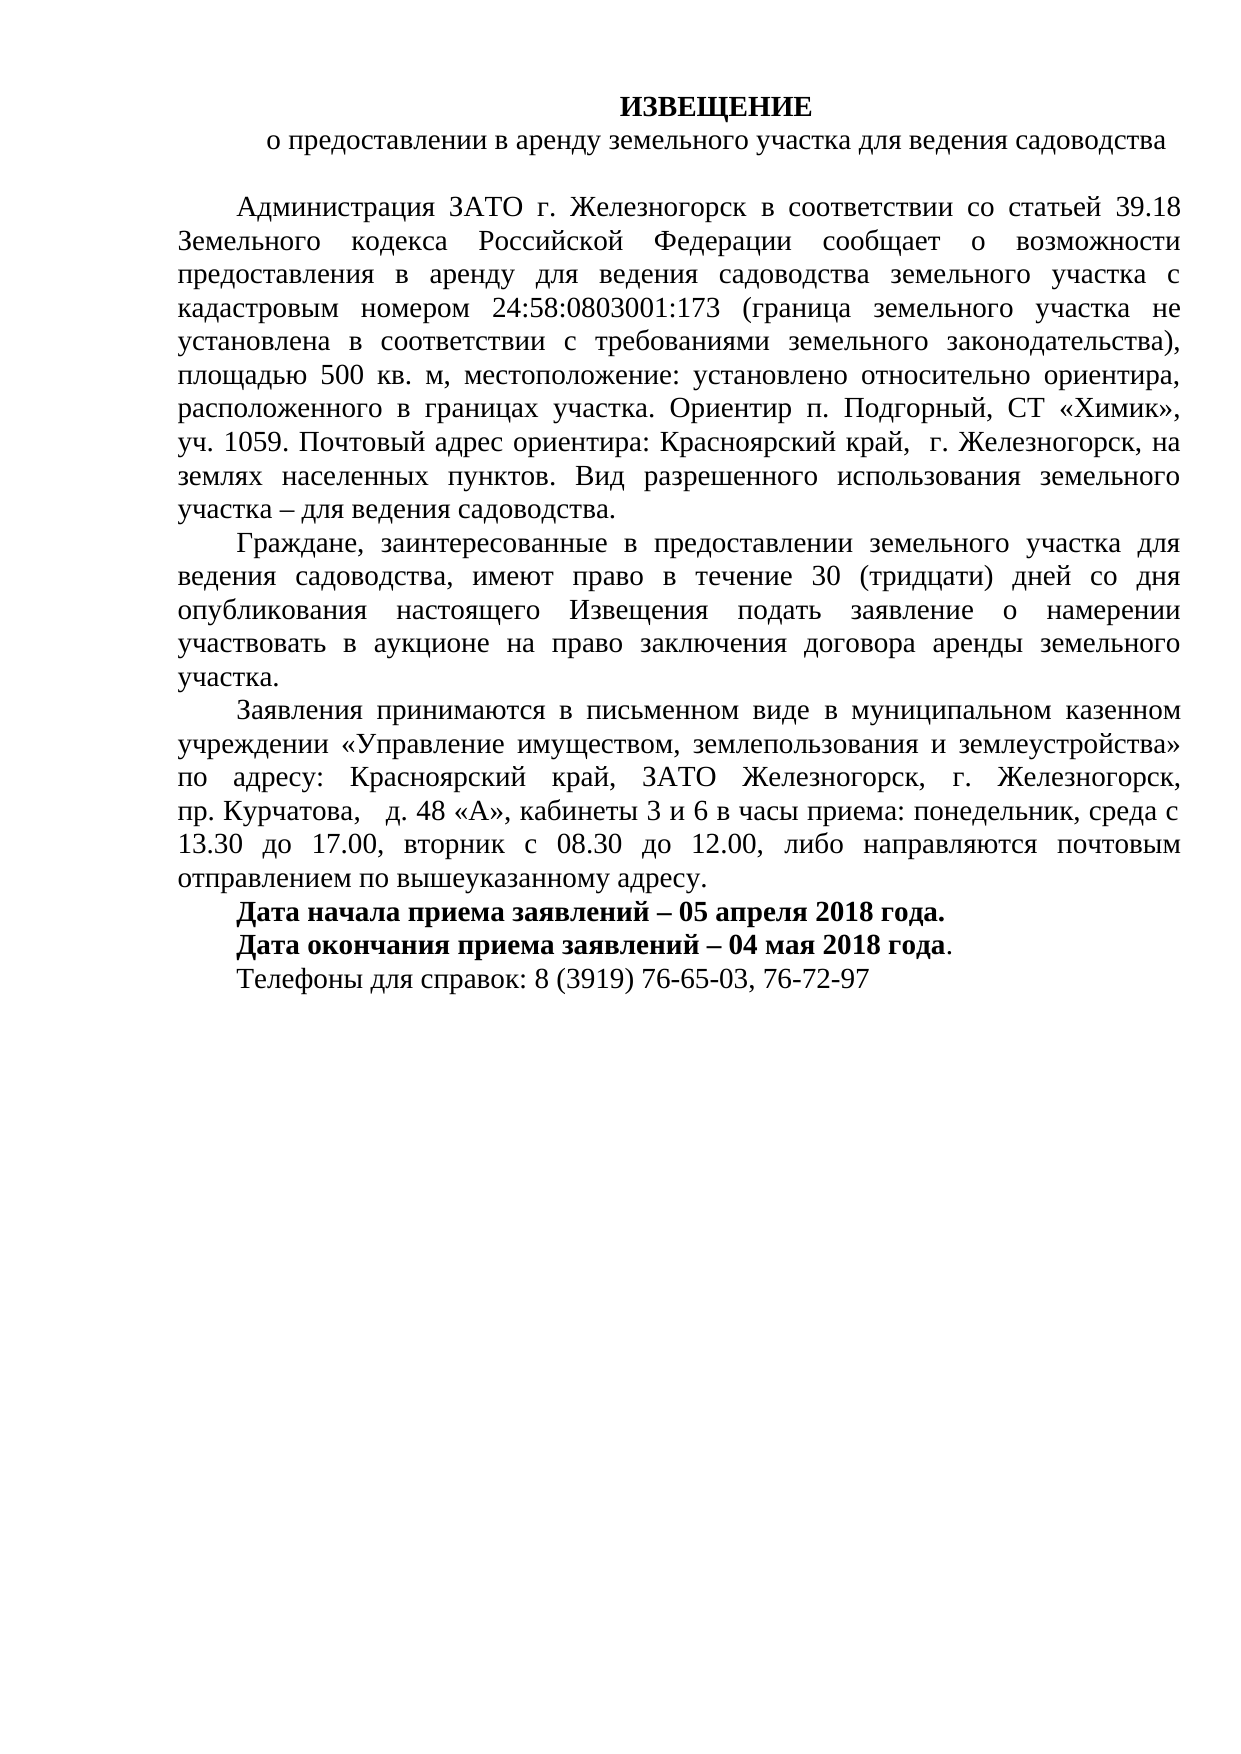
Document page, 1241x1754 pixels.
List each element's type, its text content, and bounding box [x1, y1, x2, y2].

text ИЗВЕЩЕНИЕ [177, 89, 1181, 122]
text Администрация ЗАТО г. Железногорск в соответствии со статьей 39.18 Земельного кодекса Российской Федерации сообщает о возможности предоставления в аренду для ведения садоводства земельного участка с кадастровым номером 24:58:0803001:173 (граница земельного участка не установлена в соответствии с требованиями земельного законодательства), площадью 500 кв. м, местоположение: установлено относительно ориентира, расположенного в границах участка. Ориентир п. Подгорный, СТ «Химик», уч. 1059. Почтовый адрес ориентира: Красноярский край, г. Железногорск, на землях населенных пунктов. Вид разрешенного использования земельного участка – для ведения садоводства. [177, 189, 1181, 525]
text Заявления принимаются в письменном виде в муниципальном казенном учреждении «Управление имуществом, землепользования и землеустройства» по адресу: Красноярский край, ЗАТО Железногорск, г. Железногорск, пр. Курчатова, д. 48 «А», кабинеты 3 и 6 в часы приема: понедельник, среда с 13.30 до 17.00, вторник с 08.30 до 12.00, либо направляются почтовым отправлением по вышеуказанному адресу. [177, 692, 1181, 894]
text Граждане, заинтересованные в предоставлении земельного участка для ведения садоводства, имеют право в течение 30 (тридцати) дней со дня опубликования настоящего Извещения подать заявление о намерении участвовать в аукционе на право заключения договора аренды земельного участка. [177, 525, 1181, 692]
text о предоставлении в аренду земельного участка для ведения садоводства [177, 122, 1181, 156]
text Дата начала приема заявлений – 05 апреля 2018 года. [177, 894, 1181, 927]
text Дата окончания приема заявлений – 04 мая 2018 года. [177, 927, 1181, 961]
text Телефоны для справок: 8 (3919) 76-65-03, 76-72-97 [177, 961, 1181, 994]
